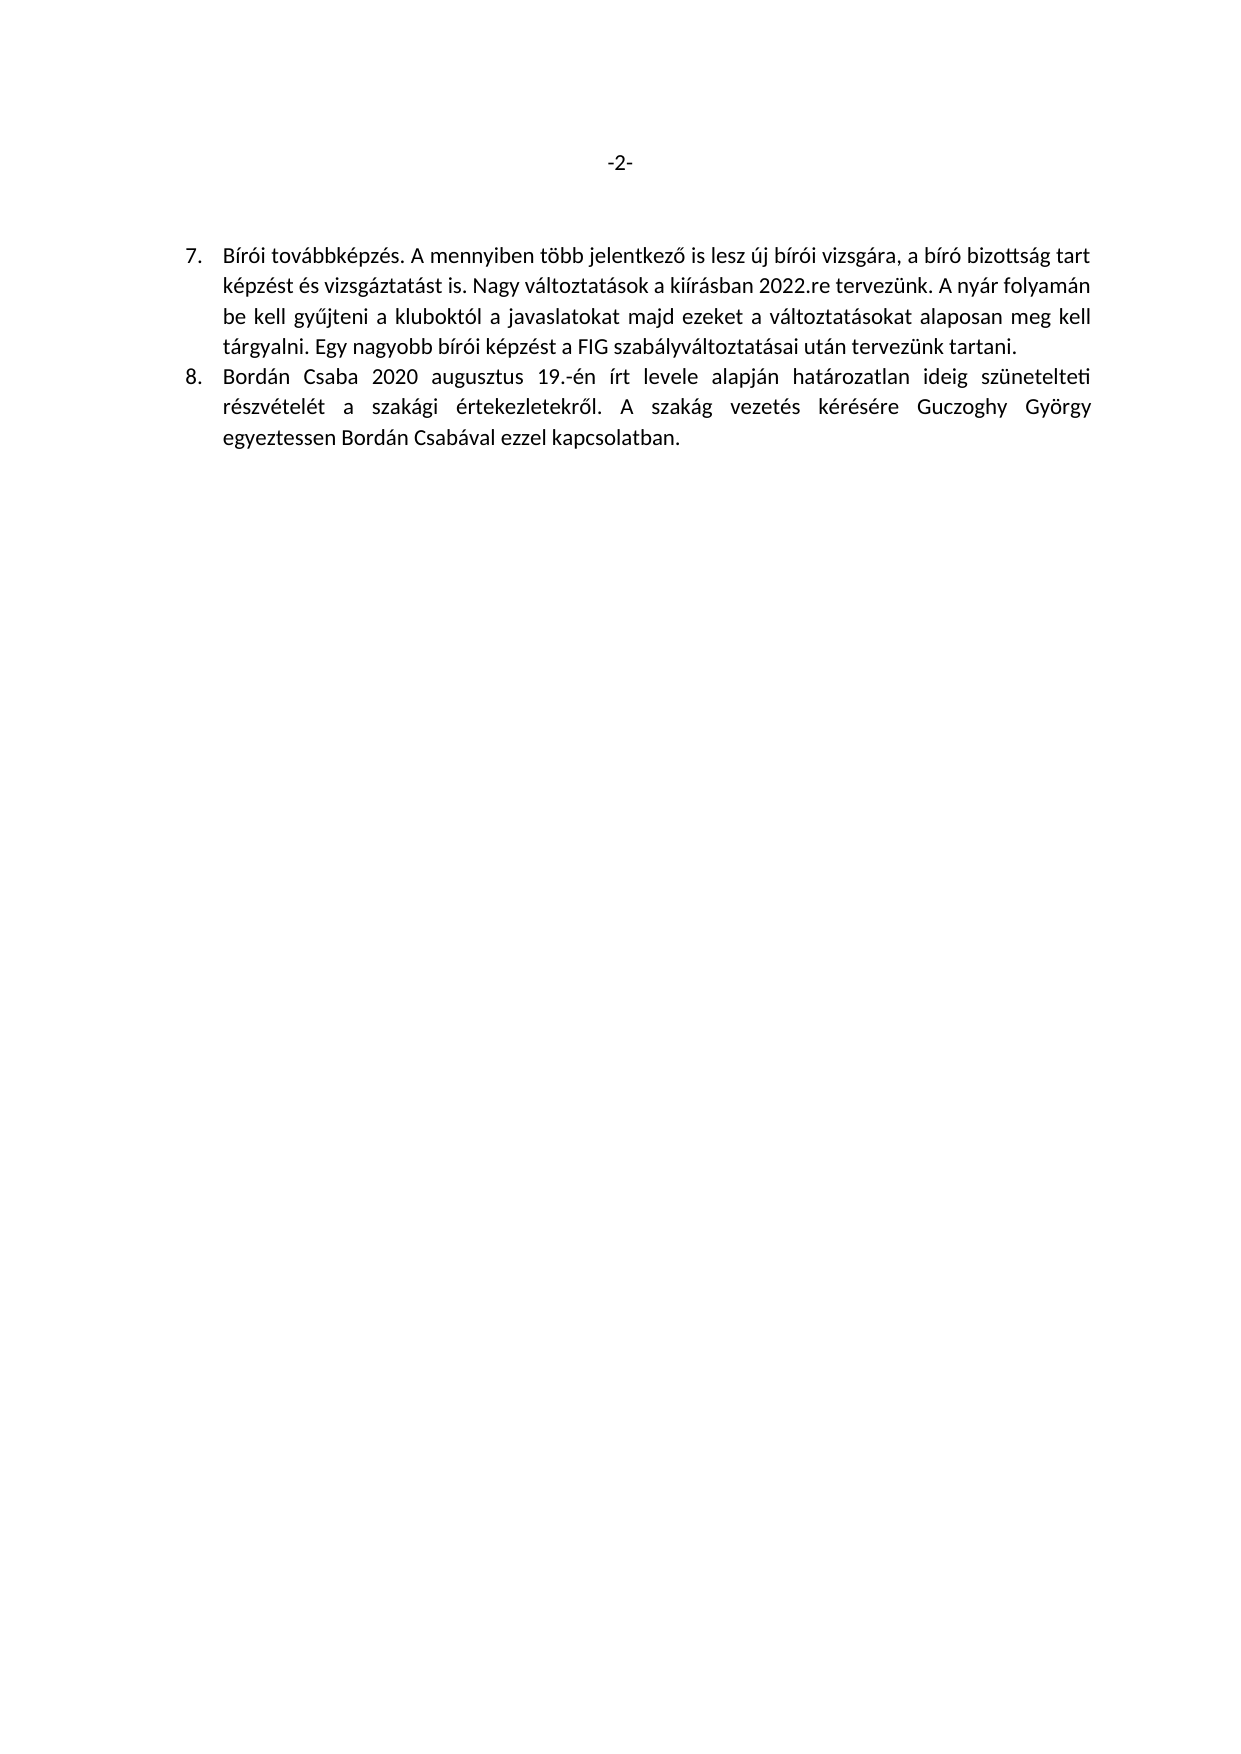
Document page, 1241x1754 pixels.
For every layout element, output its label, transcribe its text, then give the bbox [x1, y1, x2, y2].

list Bírói továbbképzés. A mennyiben több jelentkező is lesz új bírói vizsgára, a bíró bizottság tart képzést és vizsgáztatást is. Nagy változtatások a kiírásban 2022.re tervezünk. A nyár folyamán be kell gyűjteni a kluboktól a javaslatokat majd ezeket a változtatásokat alaposan meg kell tárgyalni. Egy nagyobb bírói képzést a FIG szabályváltoztatásai után tervezünk tartani. [185, 241, 1093, 360]
list Bordán Csaba 2020 augusztus 19.-én írt levele alapján határozatlan ideig szünetelteti részvételét a szakági értekezletekről. A szakág vezetés kérésére Guczoghy György egyeztessen Bordán Csabával ezzel kapcsolatban. [185, 362, 1093, 451]
text -2- [148, 148, 1093, 176]
